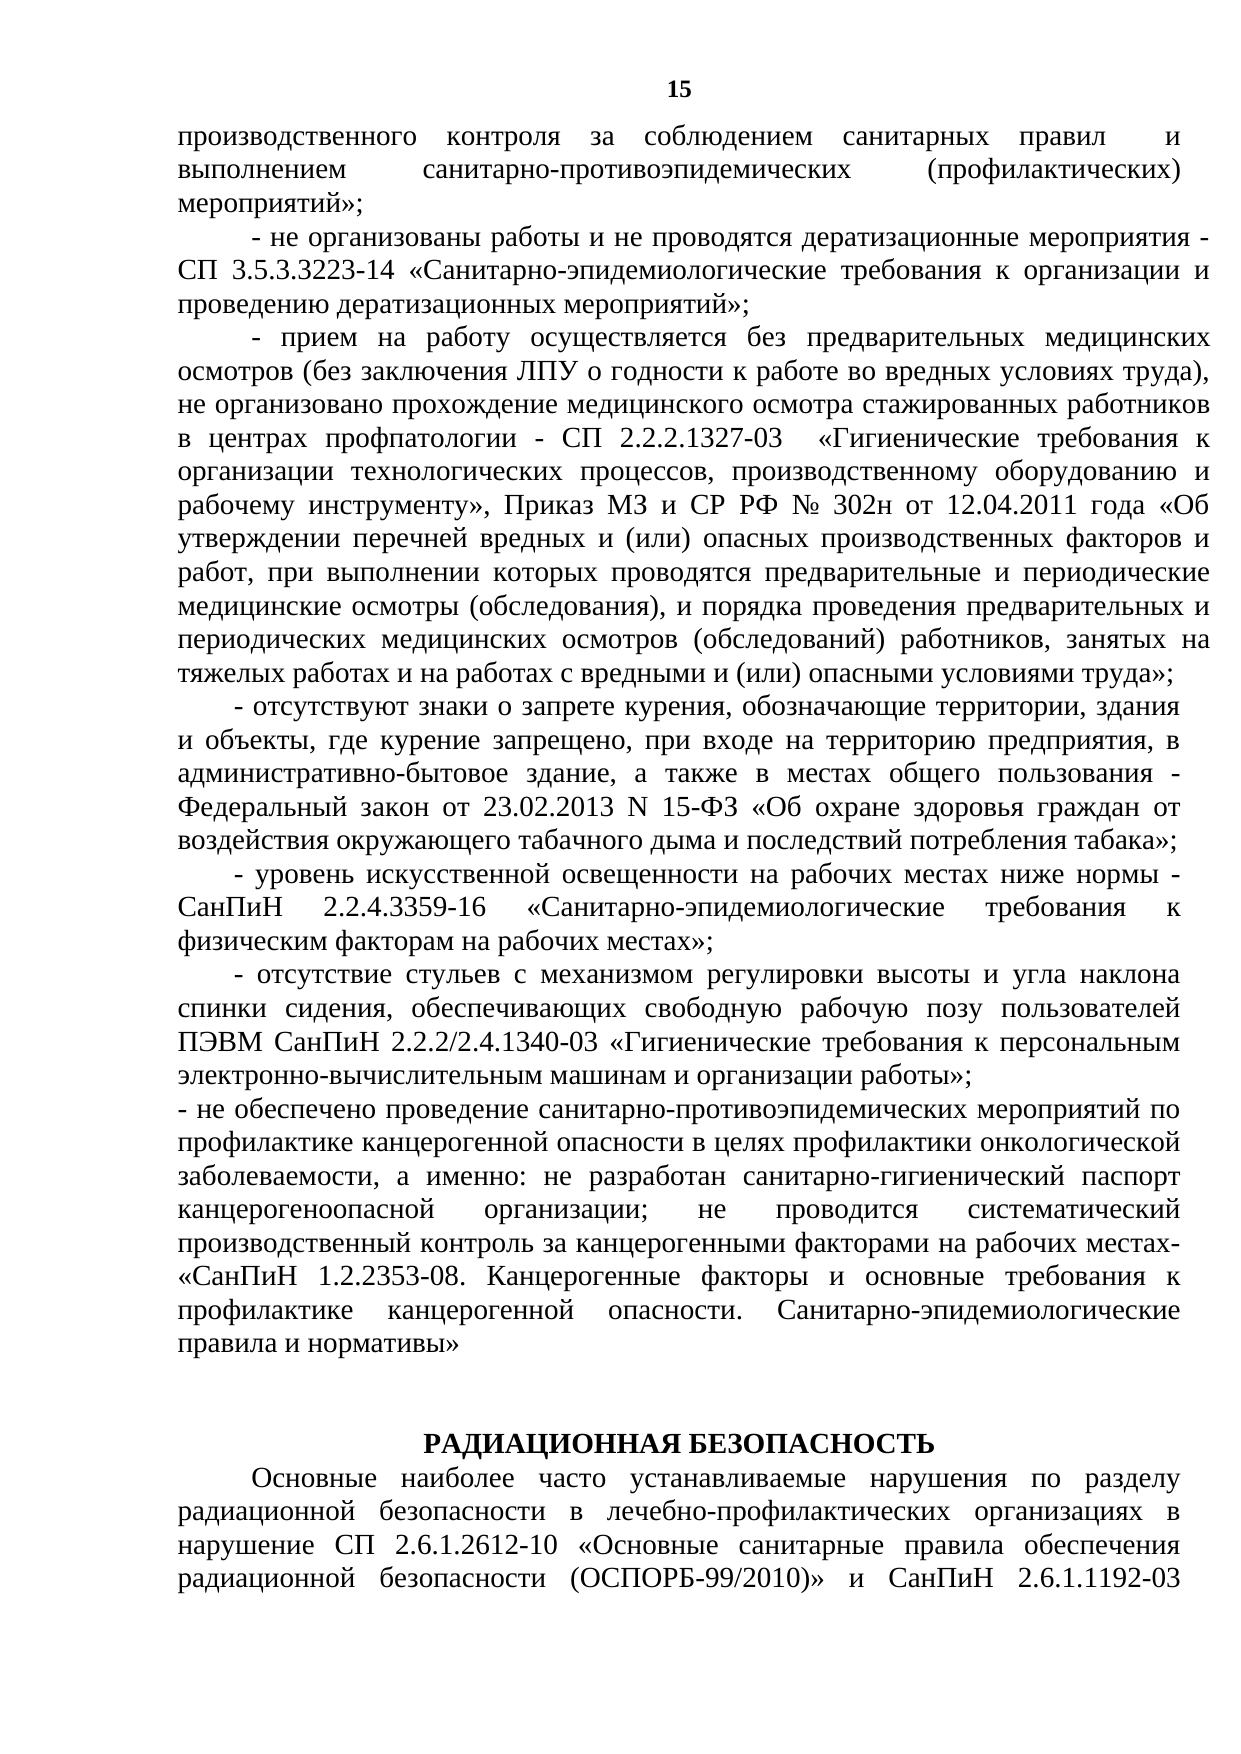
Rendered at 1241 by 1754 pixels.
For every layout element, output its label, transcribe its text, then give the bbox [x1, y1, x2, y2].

text - прием на работу осуществляется без предварительных медицинских осмотров (без заключения ЛПУ о годности к работе во вредных условиях труда), не организовано прохождение медицинского осмотра стажированных работников в центрах профпатологии - СП 2.2.2.1327-03 «Гигиенические требования к организации технологических процессов, производственному оборудованию и рабочему инструменту», Приказ МЗ и СР РФ № 302н от 12.04.2011 года «Об утверждении перечней вредных и (или) опасных производственных факторов и работ, при выполнении которых проводятся предварительные и периодические медицинские осмотры (обследования), и порядка проведения предварительных и периодических медицинских осмотров (обследований) работников, занятых на тяжелых работах и на работах с вредными и (или) опасными условиями труда»; [177, 319, 1211, 688]
text - не обеспечено проведение санитарно-противоэпидемических мероприятий по профилактике канцерогенной опасности в целях профилактики онкологической заболеваемости, а именно: не разработан санитарно-гигиенический паспорт канцерогеноопасной организации; не проводится систематический производственный контроль за канцерогенными факторами на рабочих местах- «СанПиН 1.2.2353-08. Канцерогенные факторы и основные требования к профилактике канцерогенной опасности. Санитарно-эпидемиологические правила и нормативы» [177, 1091, 1181, 1359]
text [177, 118, 1181, 219]
text - не организованы работы и не проводятся дератизационные мероприятия - СП 3.5.3.3223-14 «Санитарно-эпидемиологические требования к организации и проведению дератизационных мероприятий»; [177, 219, 1211, 319]
text - уровень искусственной освещенности на рабочих местах ниже нормы - СанПиН 2.2.4.3359-16 «Санитарно-эпидемиологические требования к физическим факторам на рабочих местах»; [177, 856, 1181, 957]
text - отсутствуют знаки о запрете курения, обозначающие территории, здания и объекты, где курение запрещено, при входе на территорию предприятия, в административно-бытовое здание, а также в местах общего пользования - Федеральный закон от 23.02.2013 N 15-ФЗ «Об охране здоровья граждан от воздействия окружающего табачного дыма и последствий потребления табака»; [177, 688, 1181, 856]
text - отсутствие стульев с механизмом регулировки высоты и угла наклона спинки сидения, обеспечивающих свободную рабочую позу пользователей ПЭВМ СанПиН 2.2.2/2.4.1340-03 «Гигиенические требования к персональным электронно-вычислительным машинам и организации работы»; [177, 957, 1181, 1091]
text РАДИАЦИОННАЯ БЕЗОПАСНОСТЬ [177, 1426, 1181, 1460]
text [177, 1460, 1181, 1594]
